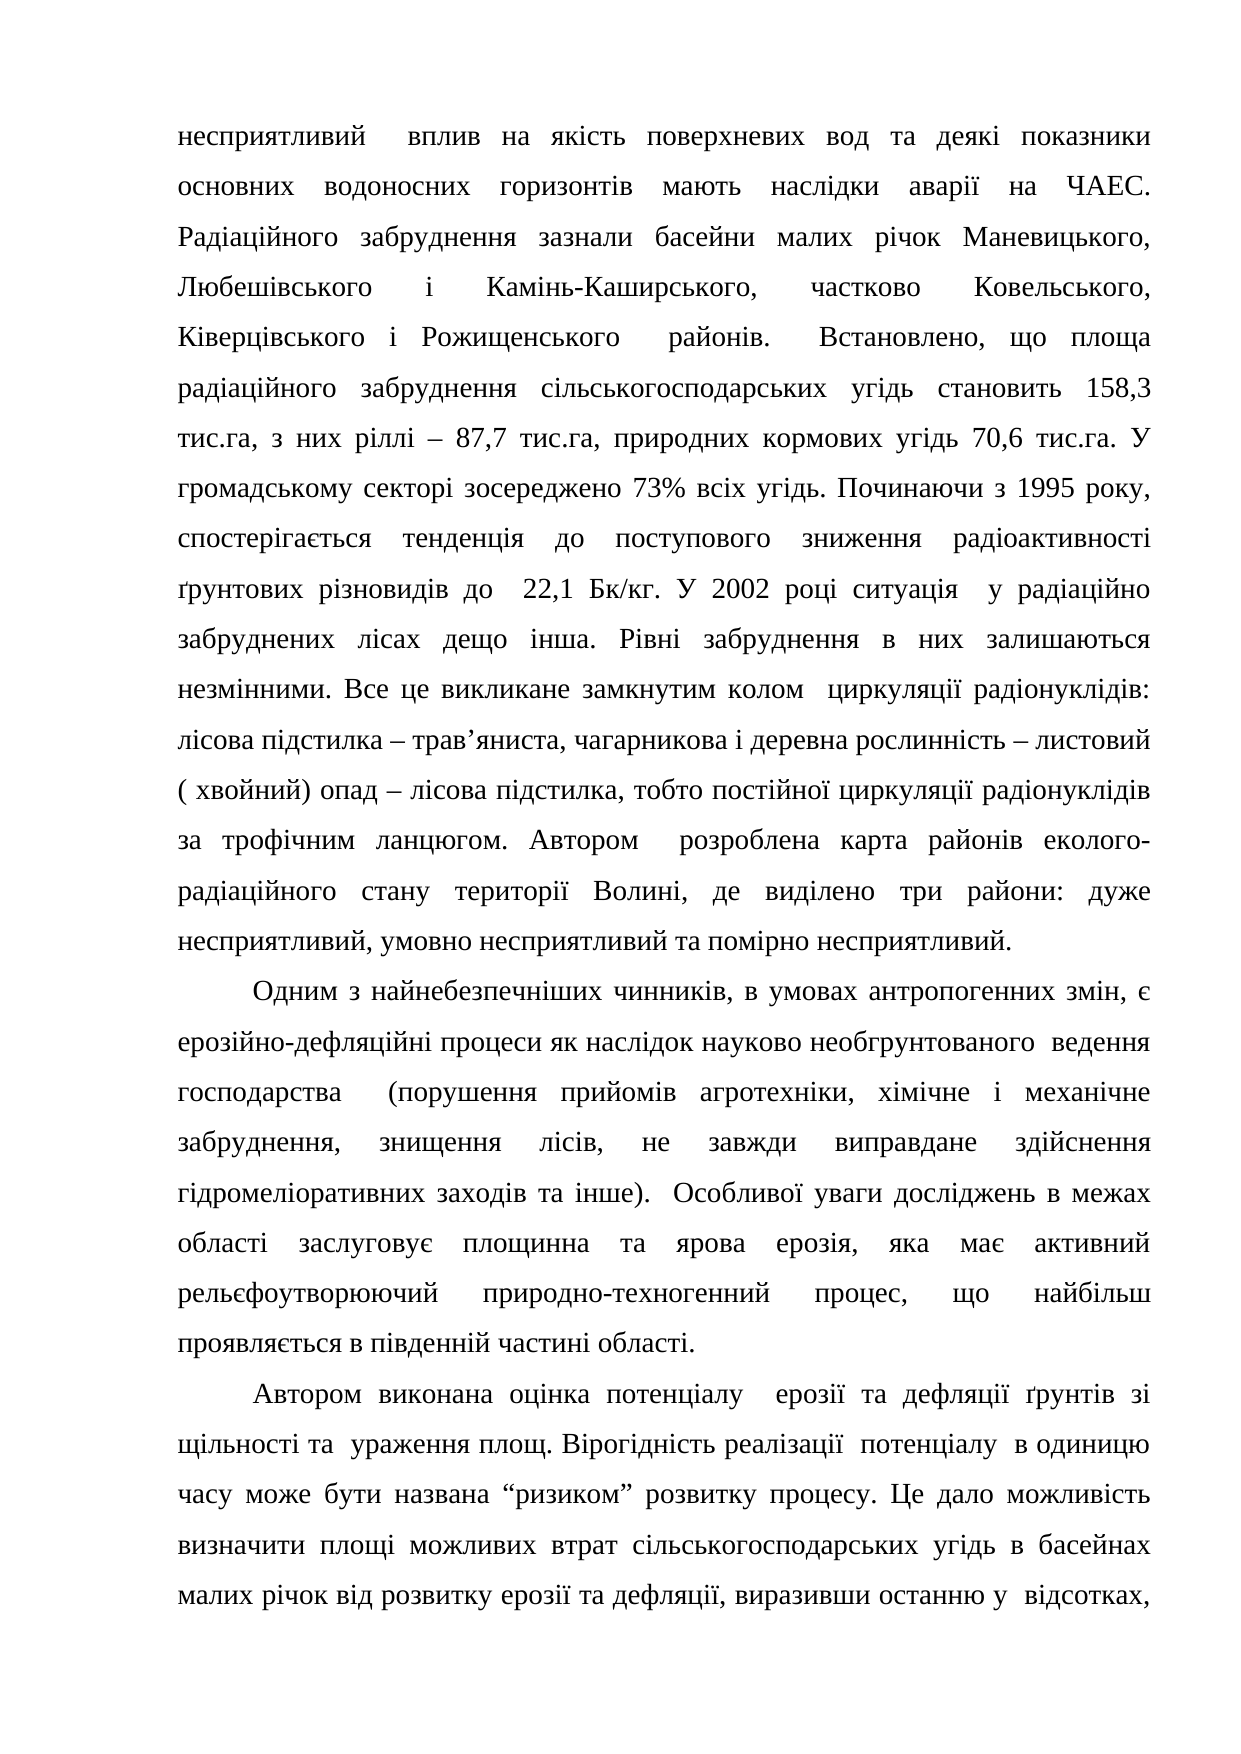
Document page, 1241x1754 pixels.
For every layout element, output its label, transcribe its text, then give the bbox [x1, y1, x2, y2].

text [177, 118, 1152, 957]
text Одним з найнебезпечніших чинників, в умовах антропогенних змін, є ерозійно-дефляційні процеси як наслідок науково необгрунтованого ведення господарства (порушення прийомів агротехніки, хімічне і механічне забруднення, знищення лісів, не завжди виправдане здійснення гідромеліоративних заходів та інше). Особливої уваги досліджень в межах області заслуговує площинна та ярова ерозія, яка має активний рельєфоутворюючий природно-техногенний процес, що найбільш проявляється в південній частині області. [177, 973, 1152, 1359]
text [177, 1376, 1152, 1611]
